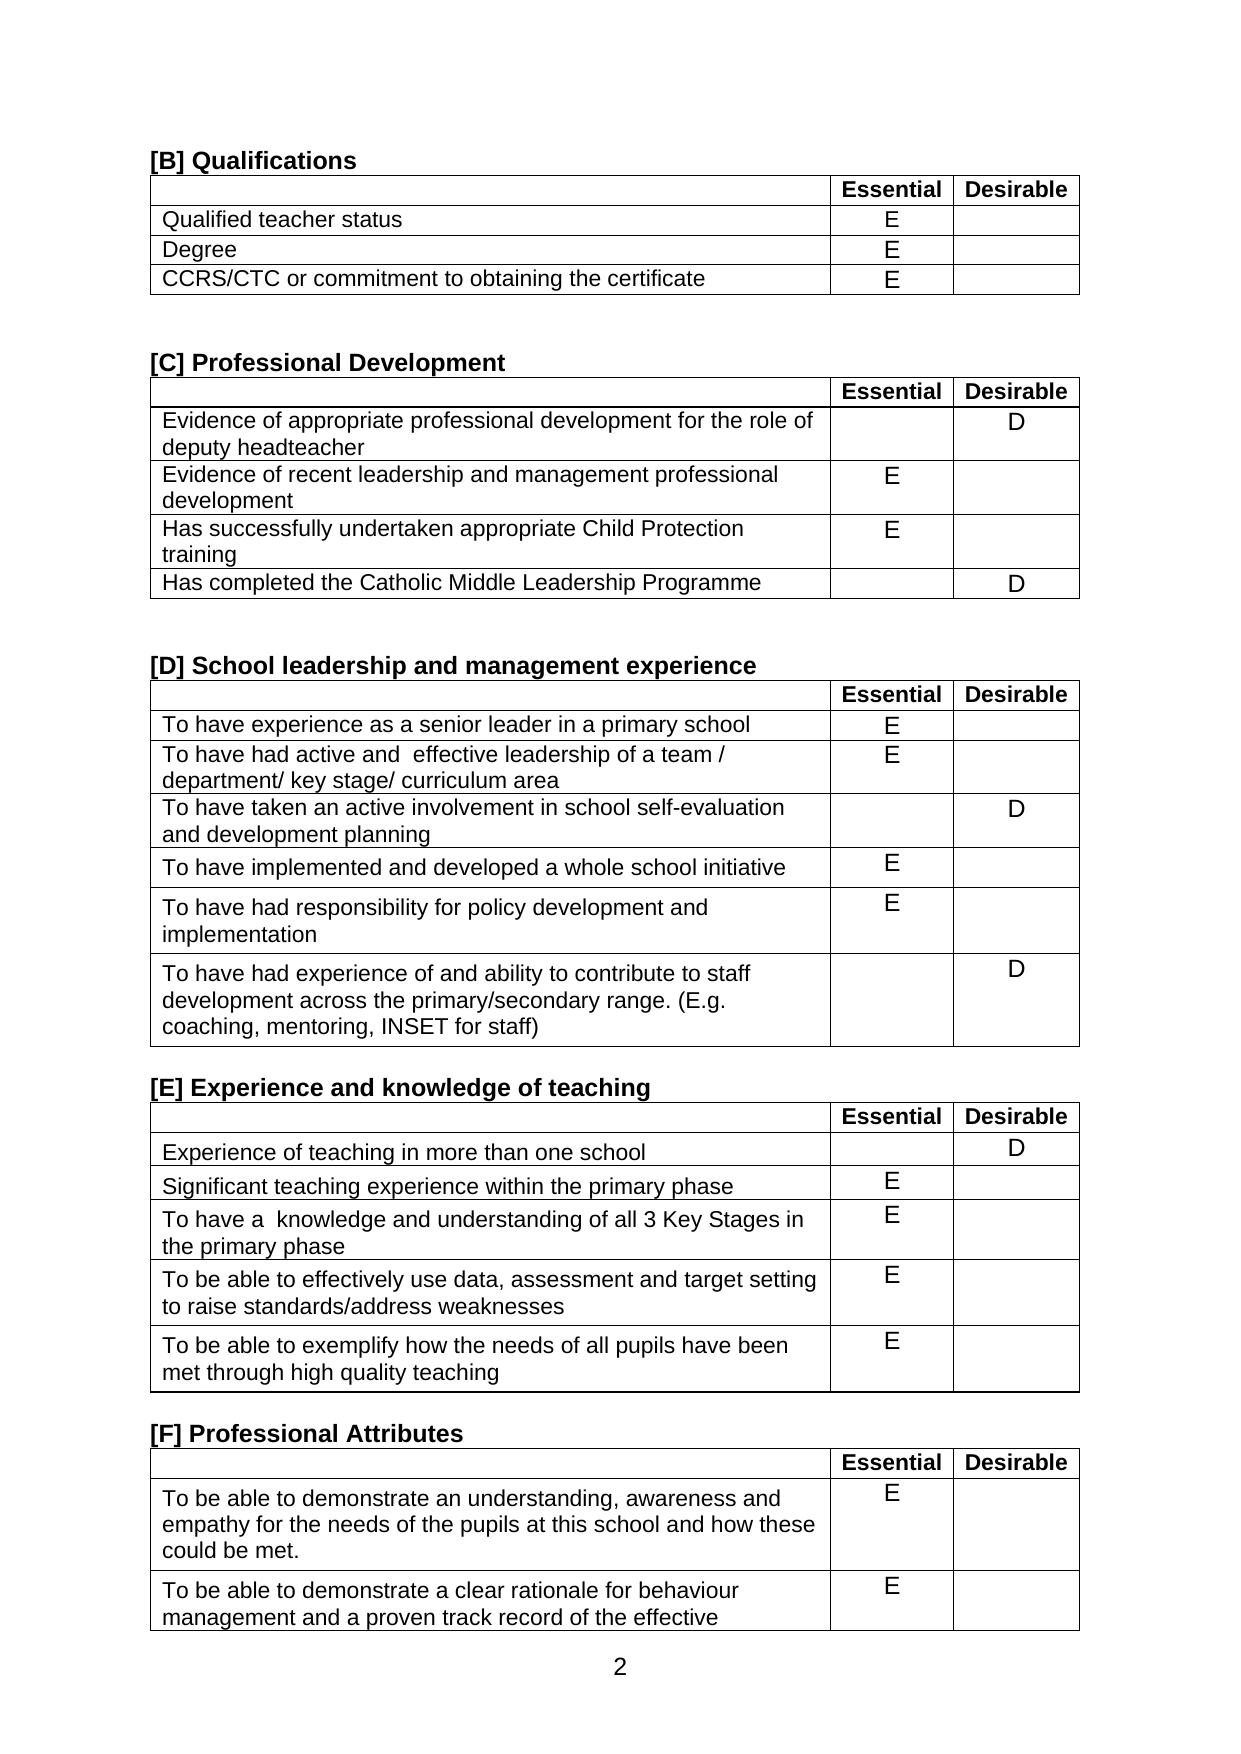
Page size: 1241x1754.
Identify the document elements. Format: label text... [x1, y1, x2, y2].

table_cell Evidence of recent leadership and management professional development [151, 461, 830, 514]
table_cell [831, 1133, 953, 1165]
table_cell To have implemented and developed a whole school initiative [151, 848, 830, 887]
table_cell [954, 1166, 1079, 1199]
table_cell E [831, 265, 953, 294]
table_cell [831, 954, 953, 1046]
table_cell E [831, 1479, 953, 1570]
table_cell Significant teaching experience within the primary phase [151, 1166, 830, 1199]
table_header Desirable [954, 681, 1079, 710]
table_header [151, 1449, 830, 1477]
table_cell To be able to demonstrate an understanding, awareness and empathy for the needs of the pupils at this school and how these could be met. [151, 1479, 830, 1570]
table_cell To be able to effectively use data, assessment and target setting to raise standards/address weaknesses [151, 1260, 830, 1325]
table_cell Degree [151, 236, 830, 264]
table_cell E [831, 711, 953, 739]
table_cell D [954, 794, 1079, 847]
table_header [151, 681, 830, 710]
table_cell [954, 1571, 1079, 1630]
table_cell E [831, 1200, 953, 1259]
table_header Desirable [954, 1103, 1079, 1132]
table_header [151, 176, 830, 205]
table_cell [831, 569, 953, 597]
table_cell [831, 794, 953, 847]
table_cell To have experience as a senior leader in a primary school [151, 711, 830, 739]
text [E] Experience and knowledge of teaching [150, 1073, 1090, 1102]
table_cell E [831, 461, 953, 514]
table_cell E [831, 1260, 953, 1325]
table_cell To have a knowledge and understanding of all 3 Key Stages in the primary phase [151, 1200, 830, 1259]
text [B] Qualifications [150, 146, 1090, 175]
table_cell To have had active and effective leadership of a team / department/ key stage/ curriculum area [151, 741, 830, 793]
table_cell D [954, 569, 1079, 597]
table_cell CCRS/CTC or commitment to obtaining the certificate [151, 265, 830, 294]
table_cell D [954, 1133, 1079, 1165]
table_cell [954, 888, 1079, 953]
table_header Essential [831, 681, 953, 710]
table_cell [954, 1260, 1079, 1325]
table_cell E [831, 848, 953, 887]
table_header Essential [831, 176, 953, 205]
table_header Desirable [954, 1449, 1079, 1477]
table_cell Has successfully undertaken appropriate Child Protection training [151, 515, 830, 568]
table_cell To have had experience of and ability to contribute to staff development across the primary/secondary range. (E.g. coaching, mentoring, INSET for staff) [151, 954, 830, 1046]
table_cell [954, 1479, 1079, 1570]
table_header Essential [831, 378, 953, 406]
table_cell [954, 741, 1079, 793]
table_cell [954, 848, 1079, 887]
table_cell E [831, 741, 953, 793]
table_header Desirable [954, 176, 1079, 205]
table_cell [831, 408, 953, 460]
table_cell D [954, 954, 1079, 1046]
table_cell [954, 711, 1079, 739]
table_cell To be able to exemplify how the needs of all pupils have been met through high quality teaching [151, 1326, 830, 1391]
table_cell To have had responsibility for policy development and implementation [151, 888, 830, 953]
table_header Desirable [954, 378, 1079, 406]
table_cell Has completed the Catholic Middle Leadership Programme [151, 569, 830, 597]
table_cell D [954, 408, 1079, 460]
table_cell E [831, 206, 953, 234]
table_header Essential [831, 1449, 953, 1477]
table_cell E [831, 888, 953, 953]
table_cell [954, 1326, 1079, 1391]
table_cell E [831, 1166, 953, 1199]
table_cell [954, 515, 1079, 568]
table_header [151, 378, 830, 406]
text [F] Professional Attributes [150, 1419, 1090, 1448]
text [D] School leadership and management experience [150, 651, 1090, 680]
table_header [151, 1103, 830, 1132]
table_cell Evidence of appropriate professional development for the role of deputy headteacher [151, 408, 830, 460]
table_cell [954, 236, 1079, 264]
table_cell E [831, 1326, 953, 1391]
table_cell [954, 461, 1079, 514]
table_cell E [831, 1571, 953, 1630]
table_cell Qualified teacher status [151, 206, 830, 234]
table_cell E [831, 236, 953, 264]
table_cell E [831, 515, 953, 568]
table_cell [954, 265, 1079, 294]
table_header Essential [831, 1103, 953, 1132]
text [C] Professional Development [150, 348, 1090, 377]
table_cell [954, 206, 1079, 234]
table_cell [151, 1571, 830, 1630]
table_cell To have taken an active involvement in school self-evaluation and development planning [151, 794, 830, 847]
table_cell Experience of teaching in more than one school [151, 1133, 830, 1165]
table_cell [954, 1200, 1079, 1259]
